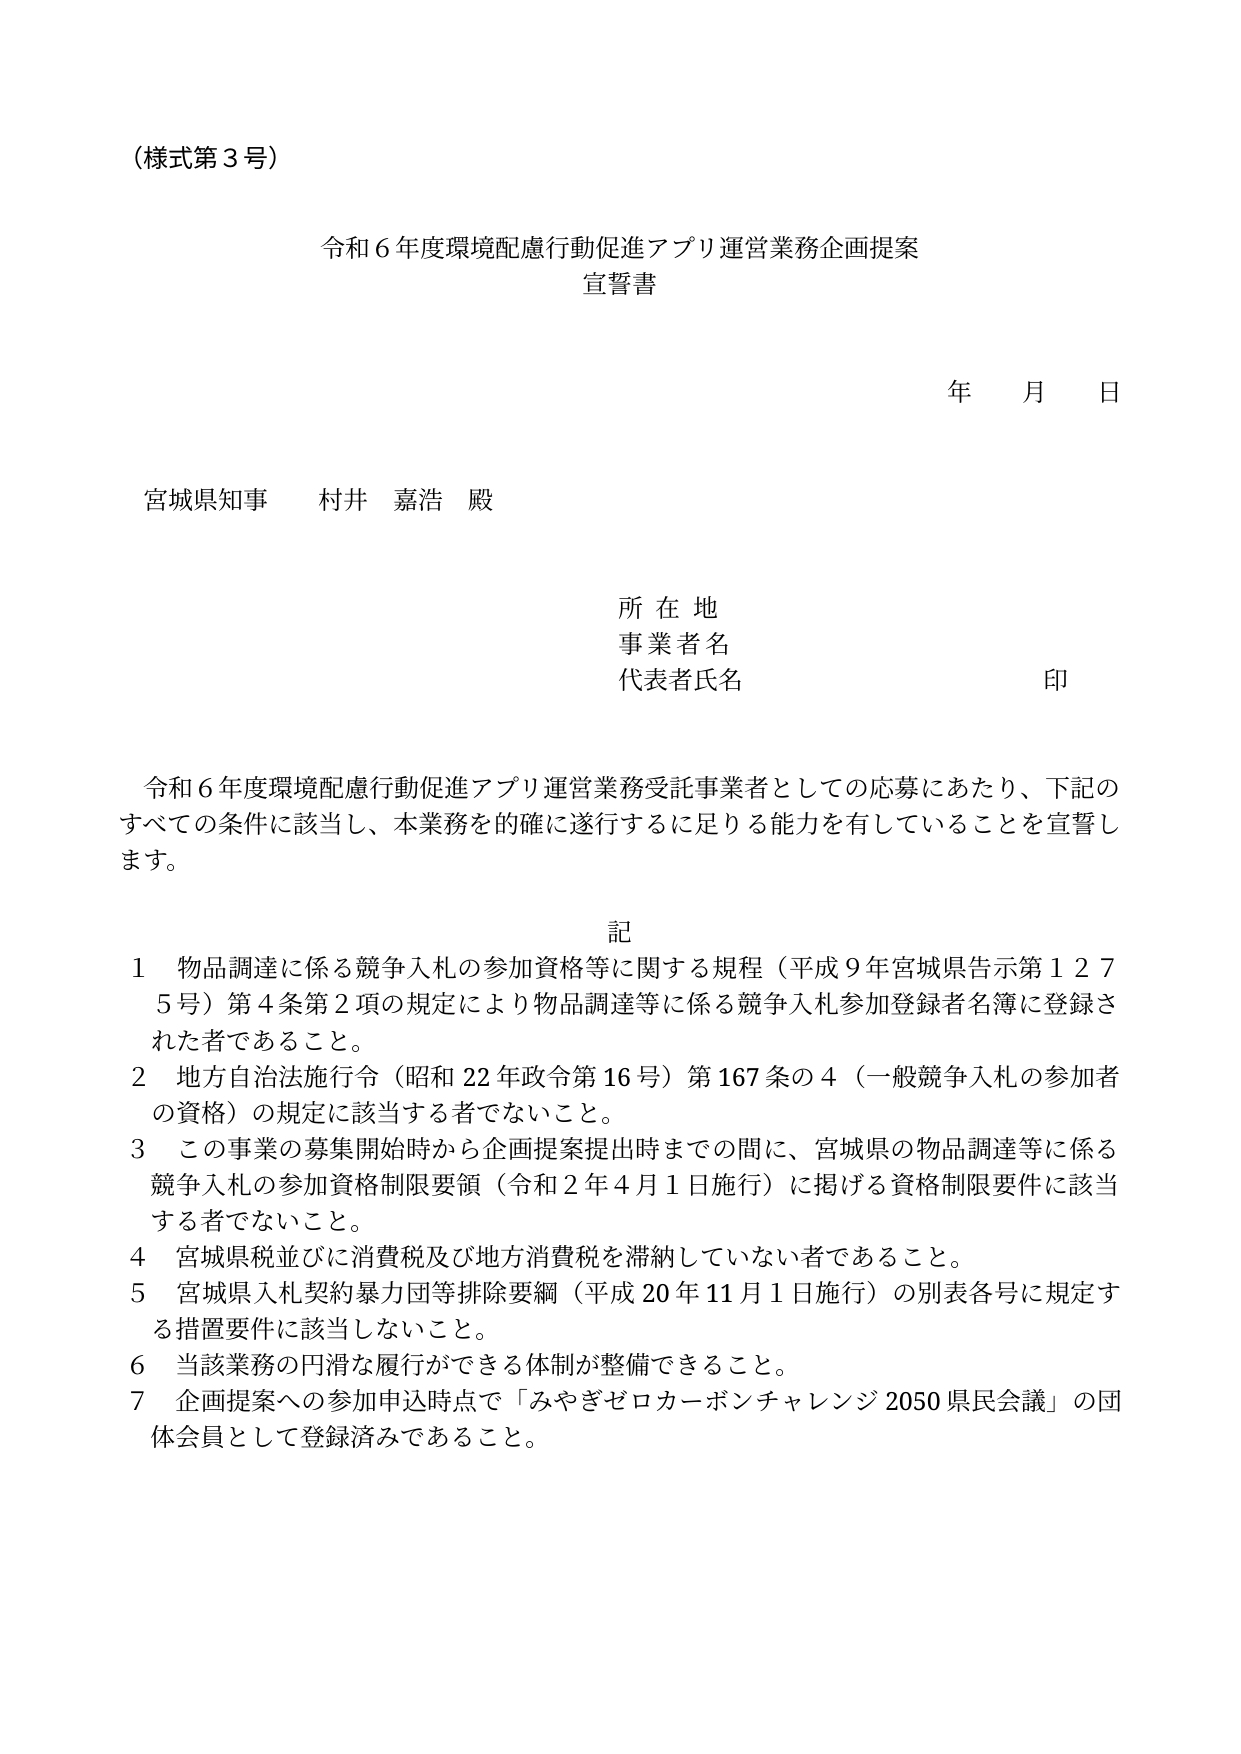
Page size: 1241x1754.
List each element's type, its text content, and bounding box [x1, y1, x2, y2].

text ５ 宮城県入札契約暴力団等排除要綱（平成20年11月１日施行）の別表各号に規定する措置要件に該当しないこと。 [125, 1273, 1122, 1346]
text 宣誓書 [118, 264, 1122, 300]
text ２ 地方自治法施行令（昭和22年政令第16号）第167条の４（一般競争入札の参加者の資格）の規定に該当する者でないこと。 [126, 1057, 1122, 1129]
text ７ 企画提案への参加申込時点で「みやぎゼロカーボンチャレンジ2050県民会議」の団体会員として登録済みであること。 [125, 1382, 1122, 1454]
text 代表者氏名 印 [118, 661, 1122, 697]
text １ 物品調達に係る競争入札の参加資格等に関する規程（平成９年宮城県告示第１２７５号）第４条第２項の規定により物品調達等に係る競争入札参加登録者名簿に登録された者であること。 [126, 949, 1122, 1057]
text ３ この事業の募集開始時から企画提案提出時までの間に、宮城県の物品調達等に係る競争入札の参加資格制限要領（令和２年４月１日施行）に掲げる資格制限要件に該当する者でないこと。 [125, 1129, 1122, 1237]
text 所在地 [118, 589, 1122, 625]
text 令和６年度環境配慮行動促進アプリ運営業務企画提案 [118, 228, 1122, 264]
text 事業者名 [118, 625, 1122, 661]
text 令和６年度環境配慮行動促進アプリ運営業務受託事業者としての応募にあたり、下記のすべての条件に該当し、本業務を的確に遂行するに足りる能力を有していることを宣誓します。 [118, 769, 1122, 877]
subtitle 記 [118, 913, 1122, 949]
text ４ 宮城県税並びに消費税及び地方消費税を滞納していない者であること。 [125, 1237, 1122, 1273]
text 年 月 日 [118, 372, 1122, 408]
subtitle （様式第３号） [118, 120, 1122, 192]
text ６ 当該業務の円滑な履行ができる体制が整備できること。 [125, 1346, 1122, 1382]
text 宮城県知事 村井 嘉浩 殿 [118, 481, 1122, 517]
